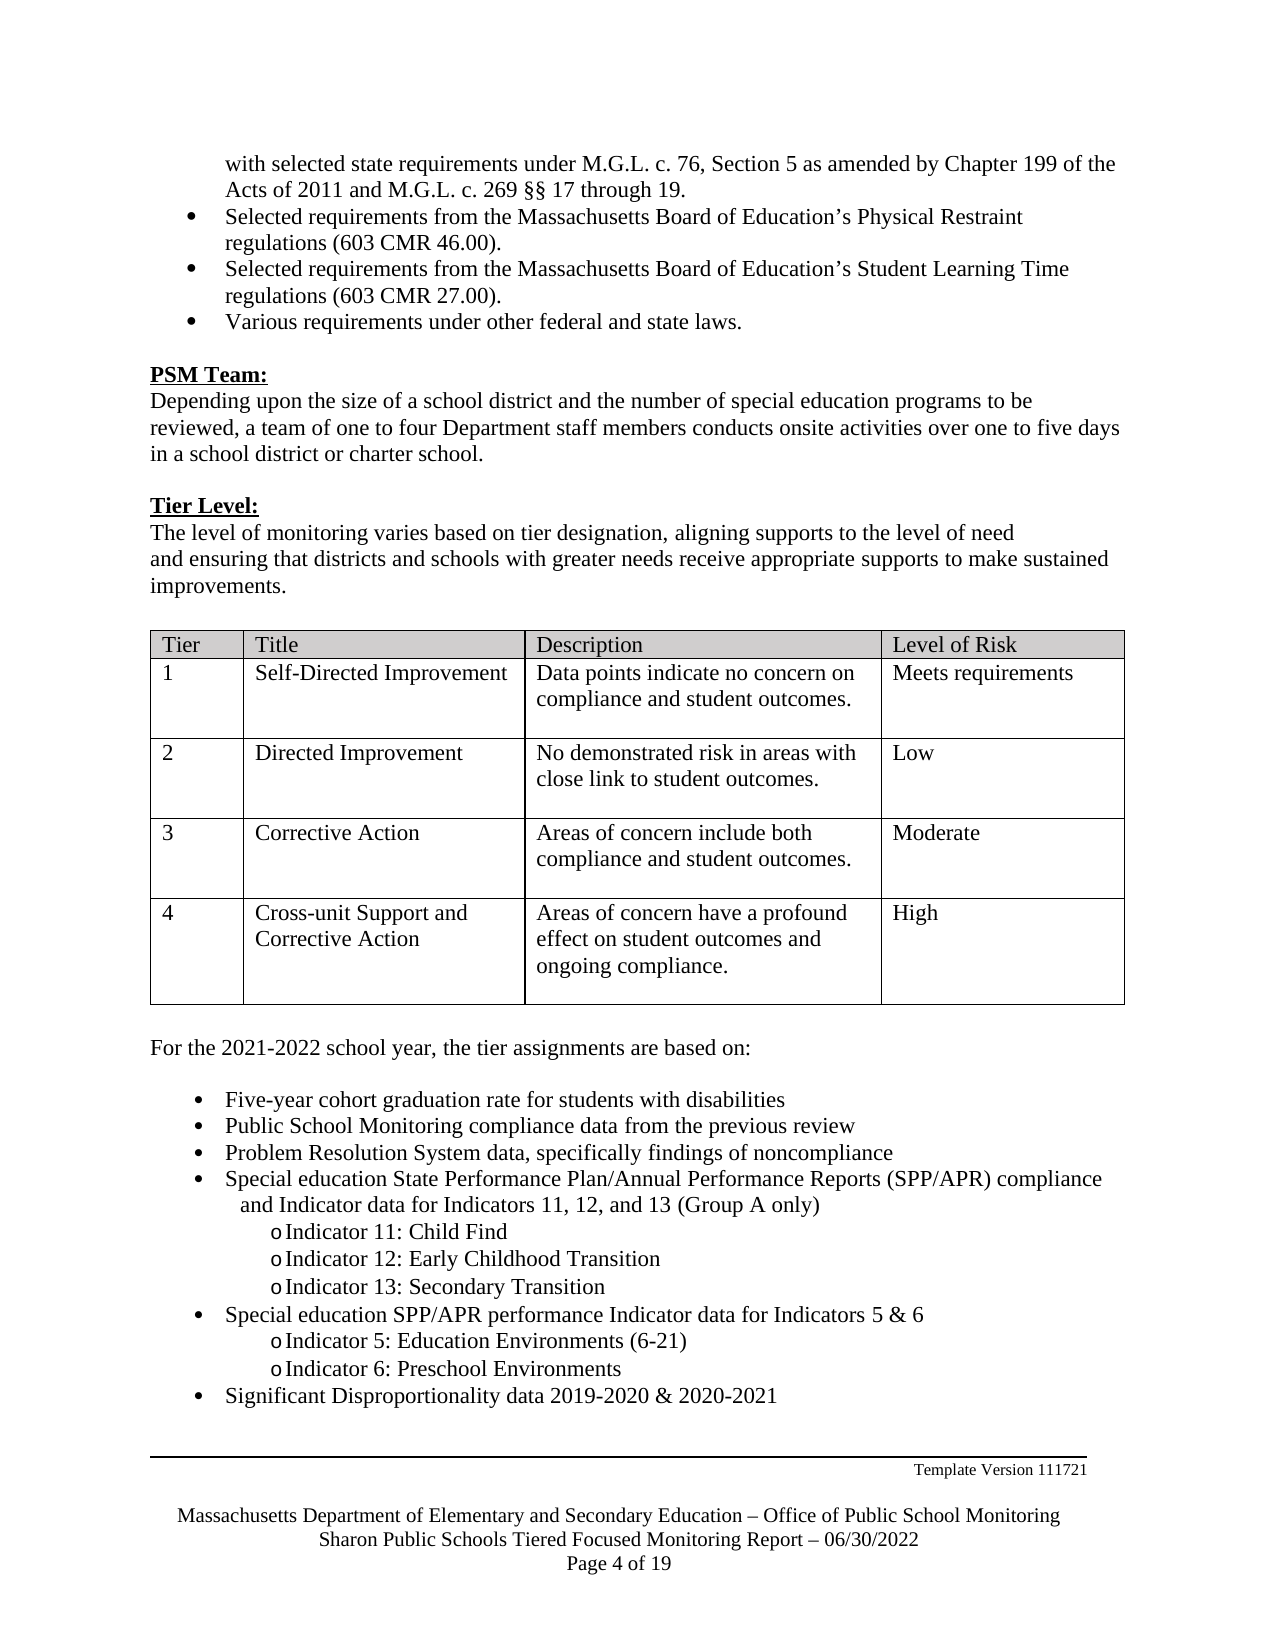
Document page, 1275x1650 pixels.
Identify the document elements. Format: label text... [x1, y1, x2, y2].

text PSM Team: [150, 361, 1125, 387]
list Indicator 11: Child Find [270, 1218, 1125, 1245]
list Five-year cohort graduation rate for students with disabilities [195, 1086, 1125, 1112]
list Various requirements under other federal and state laws. [187, 308, 1125, 334]
table_cell 2 [151, 739, 243, 818]
table_cell Cross-unit Support and Corrective Action [244, 899, 524, 1004]
table_cell Areas of concern include both compliance and student outcomes. [526, 819, 881, 898]
table_cell Self-Directed Improvement [244, 659, 524, 738]
table_cell Areas of concern have a profound effect on student outcomes and ongoing compliance. [526, 899, 881, 1004]
list Problem Resolution System data, specifically findings of noncompliance [195, 1139, 1125, 1165]
list Indicator 5: Education Environments (6-21) [270, 1327, 1125, 1354]
list Indicator 12: Early Childhood Transition [270, 1245, 1125, 1273]
table_cell 3 [151, 819, 243, 898]
list Indicator 13: Secondary Transition [270, 1273, 1125, 1301]
table_cell Moderate [882, 819, 1124, 898]
list Public School Monitoring compliance data from the previous review [195, 1112, 1125, 1139]
table_cell High [882, 899, 1124, 1004]
list Special education State Performance Plan/Annual Performance Reports (SPP/APR) compliance and Indicator data for Indicators 11, 12, and 13 (Group A only) [195, 1165, 1125, 1218]
list Significant Disproportionality data 2019-2020 & 2020-2021 [195, 1382, 1125, 1408]
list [187, 150, 1125, 203]
table_header Description [526, 631, 881, 658]
list Selected requirements from the Massachusetts Board of Education’s Student Learning Time regulations (603 CMR 27.00). [187, 255, 1125, 308]
list Special education SPP/APR performance Indicator data for Indicators 5 & 6 [195, 1301, 1125, 1327]
table_cell Corrective Action [244, 819, 524, 898]
table_cell 4 [151, 899, 243, 1004]
table_cell Meets requirements [882, 659, 1124, 738]
table_cell Directed Improvement [244, 739, 524, 818]
table_cell Low [882, 739, 1124, 818]
table_header Level of Risk [882, 631, 1124, 658]
text For the 2021-2022 school year, the tier assignments are based on: [150, 1034, 1125, 1061]
table_header Title [244, 631, 524, 658]
list Selected requirements from the Massachusetts Board of Education’s Physical Restraint regulations (603 CMR 46.00). [187, 203, 1125, 255]
table_header Tier [151, 631, 243, 658]
table_cell No demonstrated risk in areas with close link to student outcomes. [526, 739, 881, 818]
list Indicator 6: Preschool Environments [270, 1354, 1125, 1382]
table_cell Data points indicate no concern on compliance and student outcomes. [526, 659, 881, 738]
text Depending upon the size of a school district and the number of special education programs to be reviewed, a team of one to four Department staff members conducts onsite activities over one to five days in a school district or charter school. [150, 387, 1125, 466]
table_cell 1 [151, 659, 243, 738]
text Tier Level: [150, 493, 1125, 519]
text The level of monitoring varies based on tier designation, aligning supports to the level of need and ensuring that districts and schools with greater needs receive appropriate supports to make sustained improvements. [150, 519, 1125, 600]
